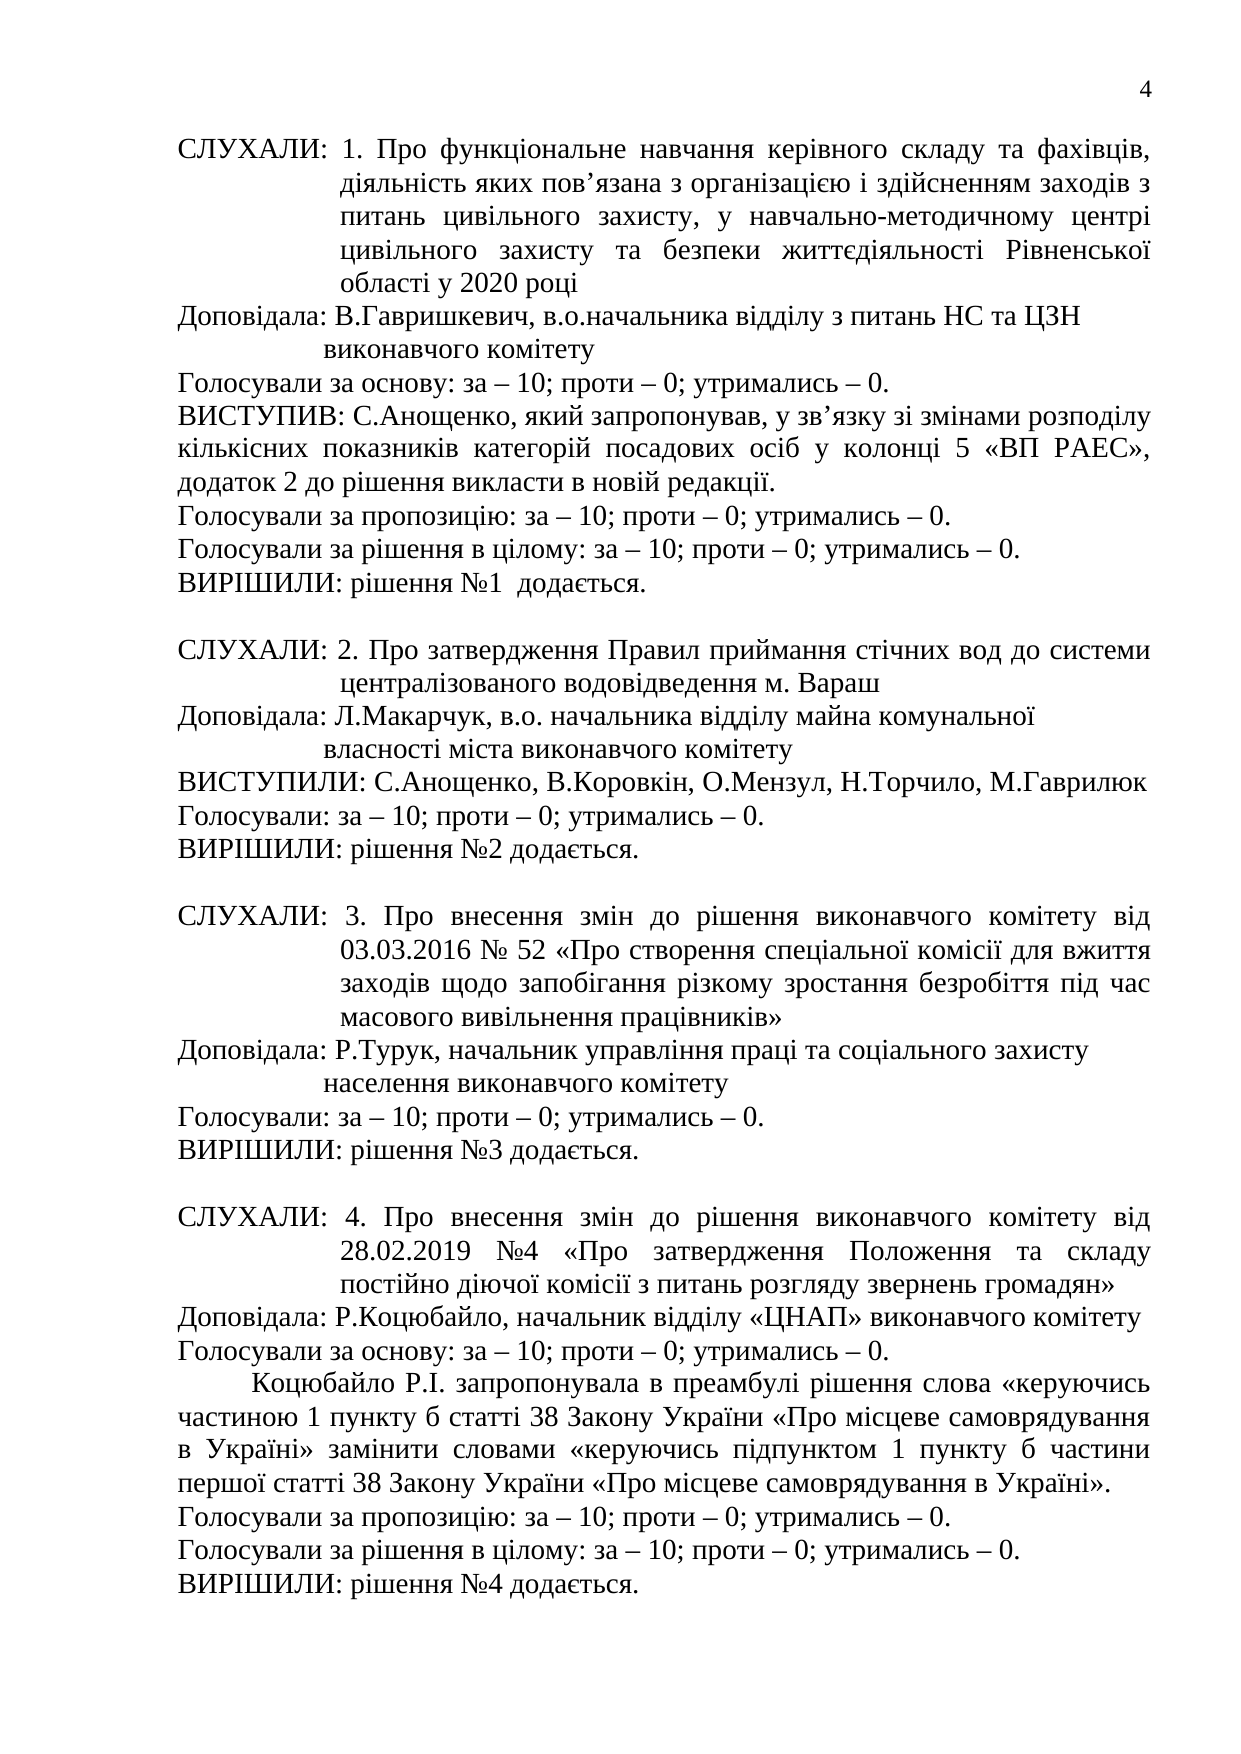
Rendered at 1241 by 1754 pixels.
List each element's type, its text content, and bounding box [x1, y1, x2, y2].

text населення виконавчого комітету [177, 1066, 1152, 1099]
text СЛУХАЛИ: 3. Про внесення змін до рішення виконавчого комітету від 03.03.2016 № 52 «Про створення спеціальної комісії для вжиття заходів щодо запобігання різкому зростання безробіття під час масового вивільнення працівників» [177, 898, 1152, 1033]
text Голосували за рішення в цілому: за – 10; проти – 0; утримались – 0. [177, 1532, 1152, 1566]
text Коцюбайло Р.І. запропонувала в преамбулі рішення слова «керуючись частиною 1 пункту б статті 38 Закону України «Про місцеве самоврядування в Україні» замінити словами «керуючись підпунктом 1 пункту б частини першої статті 38 Закону України «Про місцеве самоврядування в Україні». [177, 1367, 1152, 1499]
text СЛУХАЛИ: 4. Про внесення змін до рішення виконавчого комітету від 28.02.2019 №4 «Про затвердження Положення та складу постійно діючої комісії з питань розгляду звернень громадян» [177, 1199, 1152, 1300]
text ВИРІШИЛИ: рішення №3 додається. [177, 1132, 1152, 1166]
text СЛУХАЛИ: 2. Про затвердження Правил приймання стічних вод до системи централізованого водовідведення м. Вараш [177, 632, 1152, 699]
text ВИСТУПИЛИ: С.Анощенко, В.Коровкін, О.Мензул, Н.Торчило, М.Гаврилюк [177, 765, 1152, 798]
text СЛУХАЛИ: 1. Про функціональне навчання керівного складу та фахівців, діяльність яких пов’язана з організацією і здійсненням заходів з питань цивільного захисту, у навчально-методичному центрі цивільного захисту та безпеки життєдіяльності Рівненської області у 2020 році [177, 131, 1152, 299]
text Доповідала: Р.Коцюбайло, начальник відділу «ЦНАП» виконавчого комітету [177, 1300, 1152, 1333]
text ВИРІШИЛИ: рішення №2 додається. [177, 831, 1152, 865]
text ВИРІШИЛИ: рішення №4 додається. [177, 1566, 1152, 1599]
text Голосували за основу: за – 10; проти – 0; утримались – 0. [177, 365, 1152, 398]
text Доповідала: Р.Турук, начальник управління праці та соціального захисту [177, 1033, 1152, 1066]
text Доповідала: Л.Макарчук, в.о. начальника відділу майна комунальної [177, 699, 1152, 732]
text ВИРІШИЛИ: рішення №1 додається. [177, 565, 1152, 598]
text власності міста виконавчого комітету [177, 732, 1152, 765]
text ВИСТУПИВ: С.Анощенко, який запропонував, у зв’язку зі змінами розподілу кількісних показників категорій посадових осіб у колонці 5 «ВП РАЕС», додаток 2 до рішення викласти в новій редакції. [177, 398, 1152, 498]
text Голосували: за – 10; проти – 0; утримались – 0. [177, 798, 1152, 831]
text виконавчого комітету [177, 332, 1152, 365]
text Голосували за пропозицію: за – 10; проти – 0; утримались – 0. [177, 1499, 1152, 1532]
text Доповідала: В.Гавришкевич, в.о.начальника відділу з питань НС та ЦЗН [177, 299, 1152, 332]
text Голосували: за – 10; проти – 0; утримались – 0. [177, 1099, 1152, 1132]
text Голосували за основу: за – 10; проти – 0; утримались – 0. [177, 1333, 1152, 1367]
text Голосували за пропозицію: за – 10; проти – 0; утримались – 0. [177, 498, 1152, 531]
text Голосували за рішення в цілому: за – 10; проти – 0; утримались – 0. [177, 531, 1152, 565]
